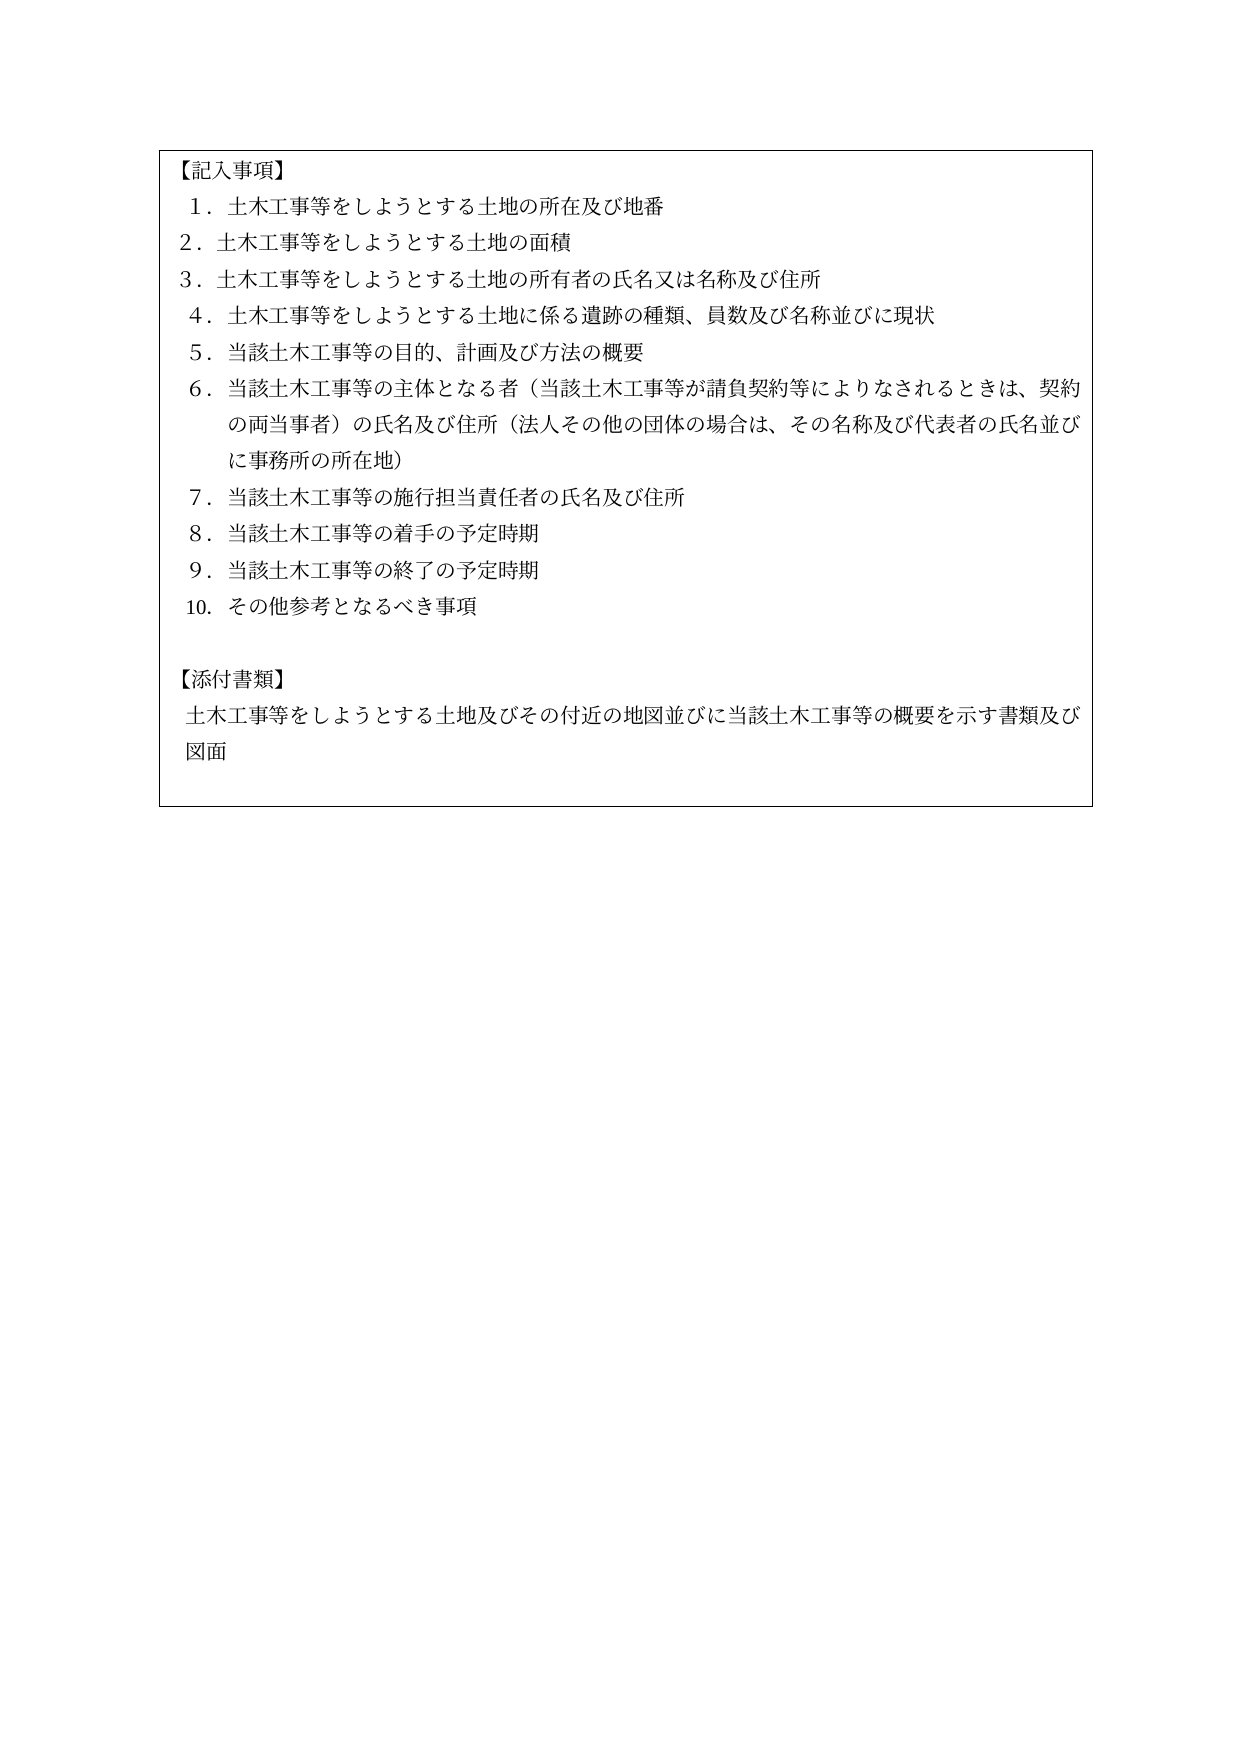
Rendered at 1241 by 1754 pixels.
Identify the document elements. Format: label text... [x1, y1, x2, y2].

table_header 【記入事項】 １．土木工事等をしようとする土地の所在及び地番 ２．土木工事等をしようとする土地の面積 ３．土木工事等をしようとする土地の所有者の氏名又は名称及び住所 ４．土木工事等をしようとする土地に係る遺跡の種類、員数及び名称並びに現状 ５．当該土木工事等の目的、計画及び方法の概要 ６．当該土木工事等の主体となる者（当該土木工事等が請負契約等によりなされるときは、契約 の両当事者）の氏名及び住所（法人その他の団体の場合は、その名称及び代表者の氏名並び に事務所の所在地） ７．当該土木工事等の施行担当責任者の氏名及び住所 ８．当該土木工事等の着手の予定時期 ９．当該土木工事等の終了の予定時期 10．その他参考となるべき事項 【添付書類】 土木工事等をしようとする土地及びその付近の地図並びに当該土木工事等の概要を示す書類及び 図面 [160, 151, 1092, 806]
